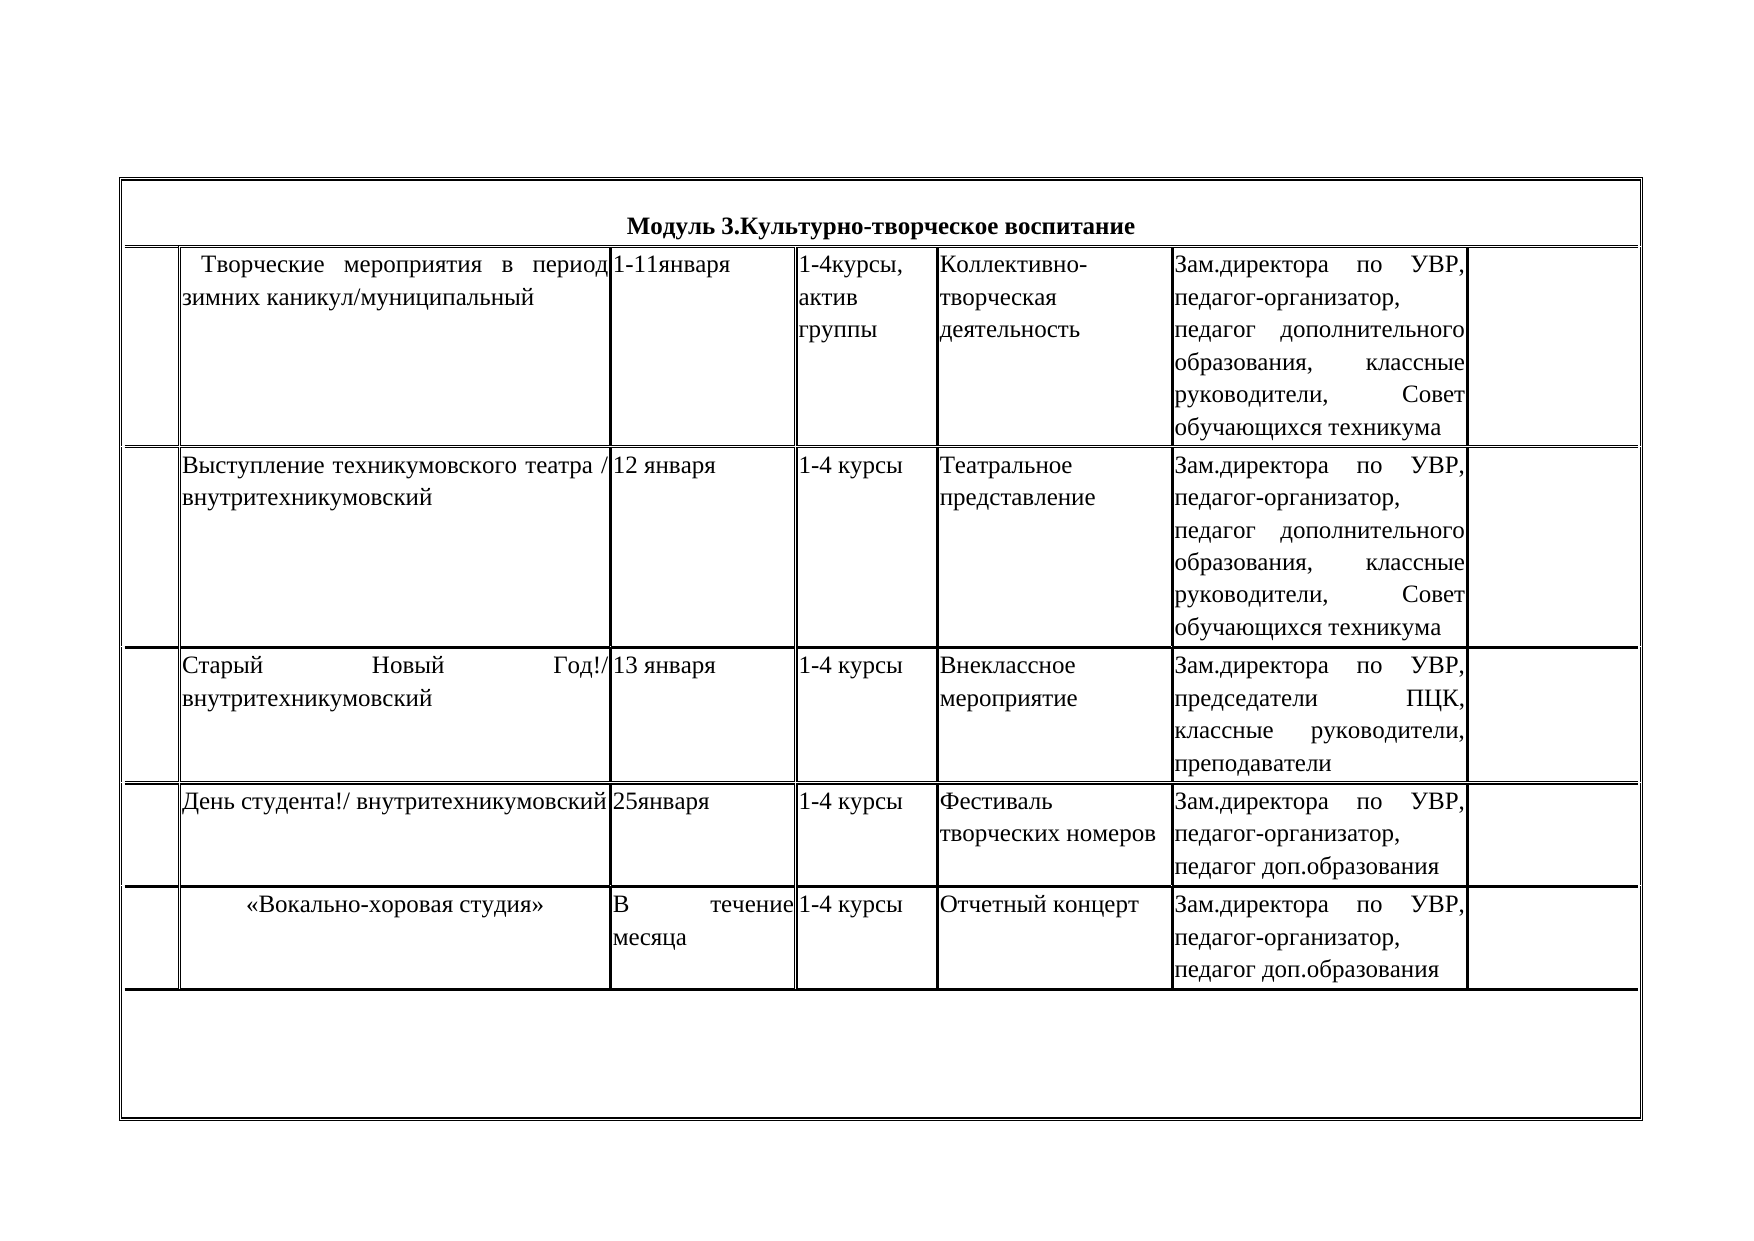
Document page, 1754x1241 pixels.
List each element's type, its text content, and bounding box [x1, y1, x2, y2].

table_cell 1-4 курсы [798, 448, 936, 646]
table_cell Старый Новый Год!/ внутритехникумовский [181, 649, 609, 781]
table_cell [122, 988, 1640, 1117]
table_cell Зам.директора по УВР, педагог-организатор, педагог дополнительного образования, классные руководители, Совет обучающихся техникума [1174, 248, 1466, 445]
table_cell Внеклассное мероприятие [939, 649, 1171, 781]
table_cell 1-11января [612, 248, 794, 445]
table_cell [1467, 245, 1641, 445]
table_cell [1469, 781, 1640, 884]
table_cell [1469, 885, 1641, 988]
table_cell Творческие мероприятия в период зимних каникул/муниципальный [181, 248, 609, 445]
table_cell [120, 646, 178, 781]
table_cell 1-4 курсы [798, 785, 936, 884]
table_cell День студента!/ внутритехникумовский [181, 785, 609, 884]
table_cell Зам.директора по УВР, педагог-организатор, педагог доп.образования [1174, 888, 1466, 988]
table_cell [1469, 445, 1640, 646]
table_cell Коллективно-творческая деятельность [939, 248, 1171, 445]
table_cell Зам.директора по УВР, председатели ПЦК, классные руководители, преподаватели [1174, 649, 1466, 781]
table_cell [122, 245, 178, 445]
table_cell Фестиваль творческих номеров [939, 785, 1171, 884]
table_cell 12 января [612, 448, 794, 646]
table_cell [1469, 646, 1641, 781]
table_cell 1-4 курсы [798, 649, 936, 781]
table_cell [122, 445, 178, 646]
table_cell Зам.директора по УВР, педагог-организатор, педагог доп.образования [1174, 785, 1466, 884]
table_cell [122, 181, 1640, 245]
table_cell «Вокально-хоровая студия» [181, 888, 609, 988]
table_cell Театральное представление [939, 448, 1171, 646]
table_cell 1-4 курсы [798, 888, 936, 988]
table_cell [120, 885, 178, 988]
table_cell 1-4курсы, актив группы [798, 248, 936, 445]
table_cell 13 января [612, 649, 794, 781]
table_cell Выступление техникумовского театра / внутритехникумовский [181, 448, 609, 646]
table_cell Зам.директора по УВР, педагог-организатор, педагог дополнительного образования, классные руководители, Совет обучающихся техникума [1174, 448, 1466, 646]
table_cell В течение месяца [612, 888, 794, 988]
table_cell [122, 781, 178, 884]
table_cell 25января [612, 785, 794, 884]
table_cell Отчетный концерт [939, 888, 1171, 988]
